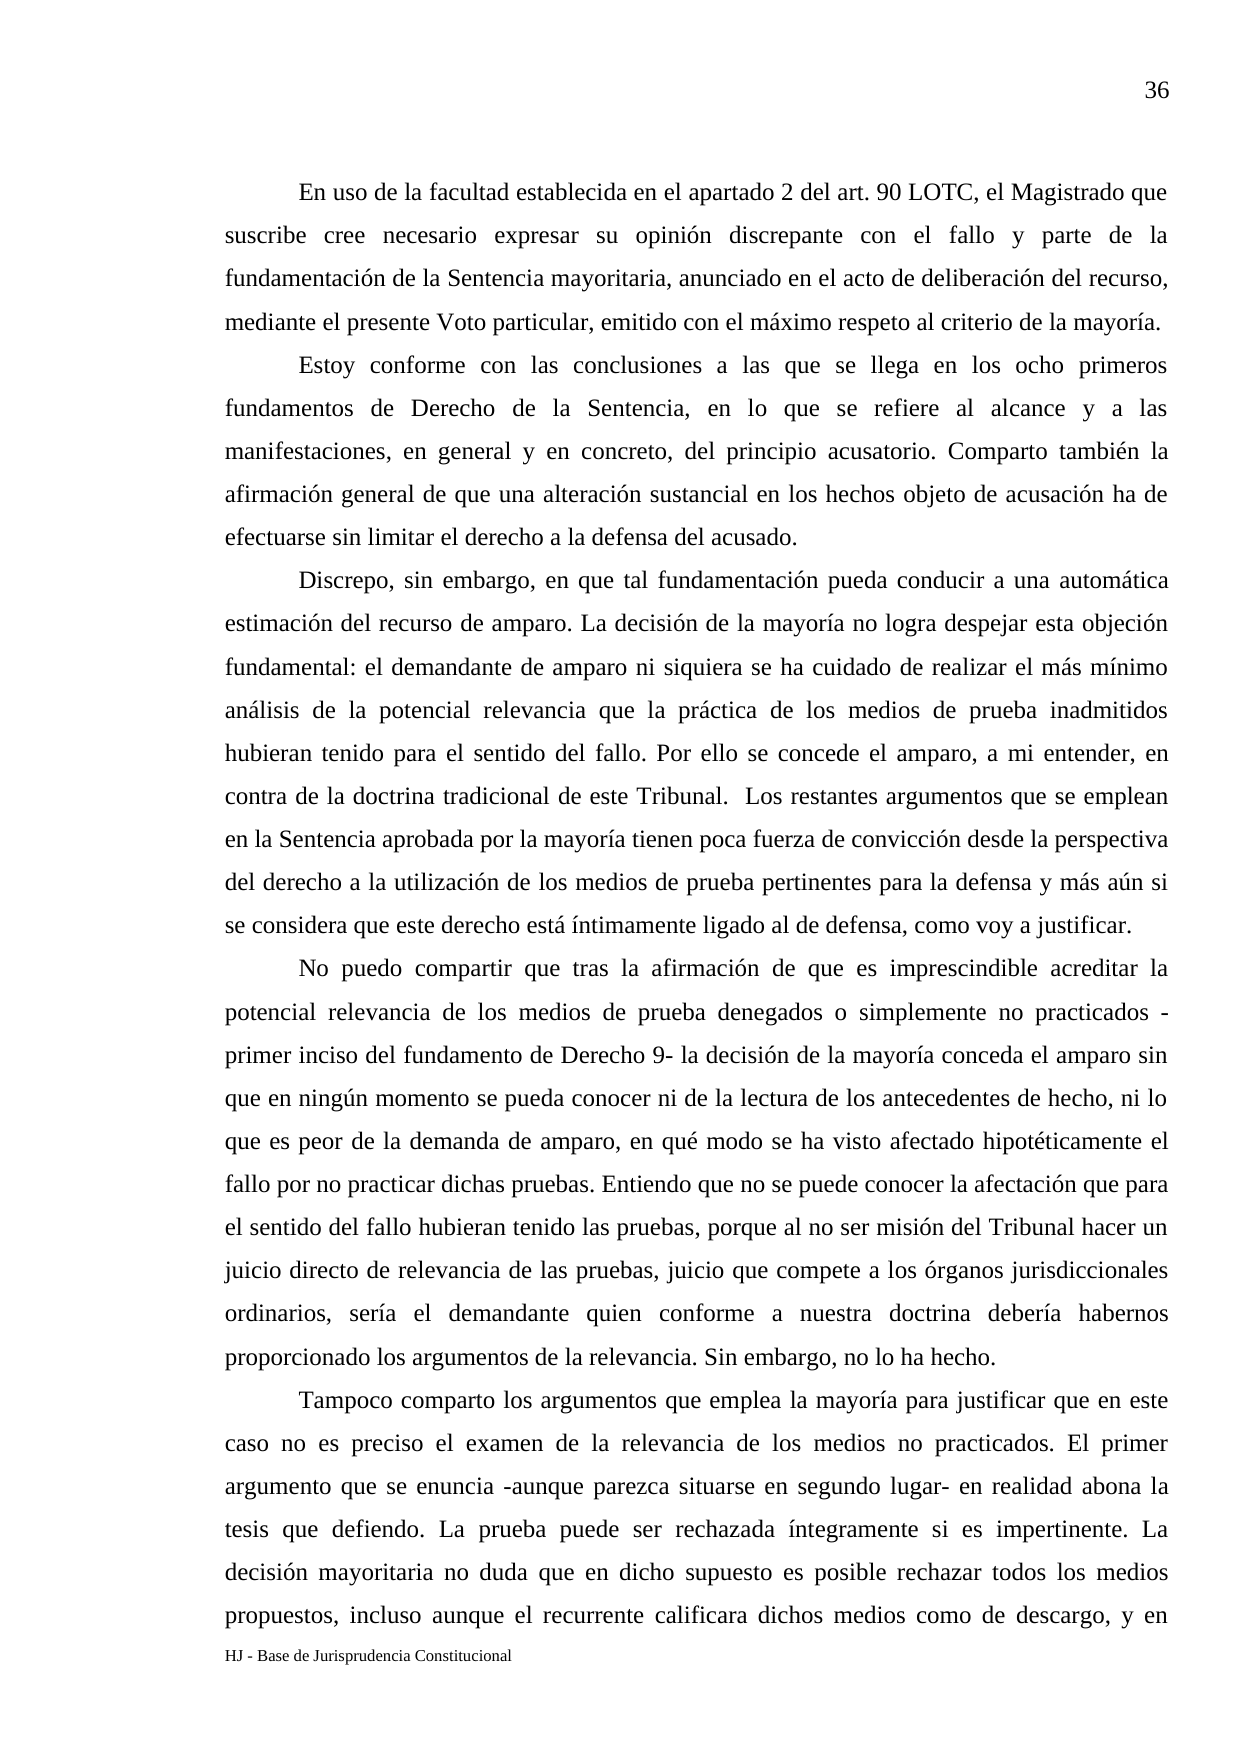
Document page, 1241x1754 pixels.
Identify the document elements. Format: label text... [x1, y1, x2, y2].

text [224, 1385, 1169, 1629]
text Discrepo, sin embargo, en que tal fundamentación pueda conducir a una automática estimación del recurso de amparo. La decisión de la mayoría no logra despejar esta objeción fundamental: el demandante de amparo ni siquiera se ha cuidado de realizar el más mínimo análisis de la potencial relevancia que la práctica de los medios de prueba inadmitidos hubieran tenido para el sentido del fallo. Por ello se concede el amparo, a mi entender, en contra de la doctrina tradicional de este Tribunal. Los restantes argumentos que se emplean en la Sentencia aprobada por la mayoría tienen poca fuerza de convicción desde la perspectiva del derecho a la utilización de los medios de prueba pertinentes para la defensa y más aún si se considera que este derecho está íntimamente ligado al de defensa, como voy a justificar. [224, 565, 1169, 939]
text Estoy conforme con las conclusiones a las que se llega en los ocho primeros fundamentos de Derecho de la Sentencia, en lo que se refiere al alcance y a las manifestaciones, en general y en concreto, del principio acusatorio. Comparto también la afirmación general de que una alteración sustancial en los hechos objeto de acusación ha de efectuarse sin limitar el derecho a la defensa del acusado. [224, 350, 1169, 551]
text No puedo compartir que tras la afirmación de que es imprescindible acreditar la potencial relevancia de los medios de prueba denegados o simplemente no practicados -primer inciso del fundamento de Derecho 9- la decisión de la mayoría conceda el amparo sin que en ningún momento se pueda conocer ni de la lectura de los antecedentes de hecho, ni lo que es peor de la demanda de amparo, en qué modo se ha visto afectado hipotéticamente el fallo por no practicar dichas pruebas. Entiendo que no se puede conocer la afectación que para el sentido del fallo hubieran tenido las pruebas, porque al no ser misión del Tribunal hacer un juicio directo de relevancia de las pruebas, juicio que compete a los órganos jurisdiccionales ordinarios, sería el demandante quien conforme a nuestra doctrina debería habernos proporcionado los argumentos de la relevancia. Sin embargo, no lo ha hecho. [224, 953, 1169, 1370]
text En uso de la facultad establecida en el apartado 2 del art. 90 LOTC, el Magistrado que suscribe cree necesario expresar su opinión discrepante con el fallo y parte de la fundamentación de la Sentencia mayoritaria, anunciado en el acto de deliberación del recurso, mediante el presente Voto particular, emitido con el máximo respeto al criterio de la mayoría. [224, 177, 1169, 335]
